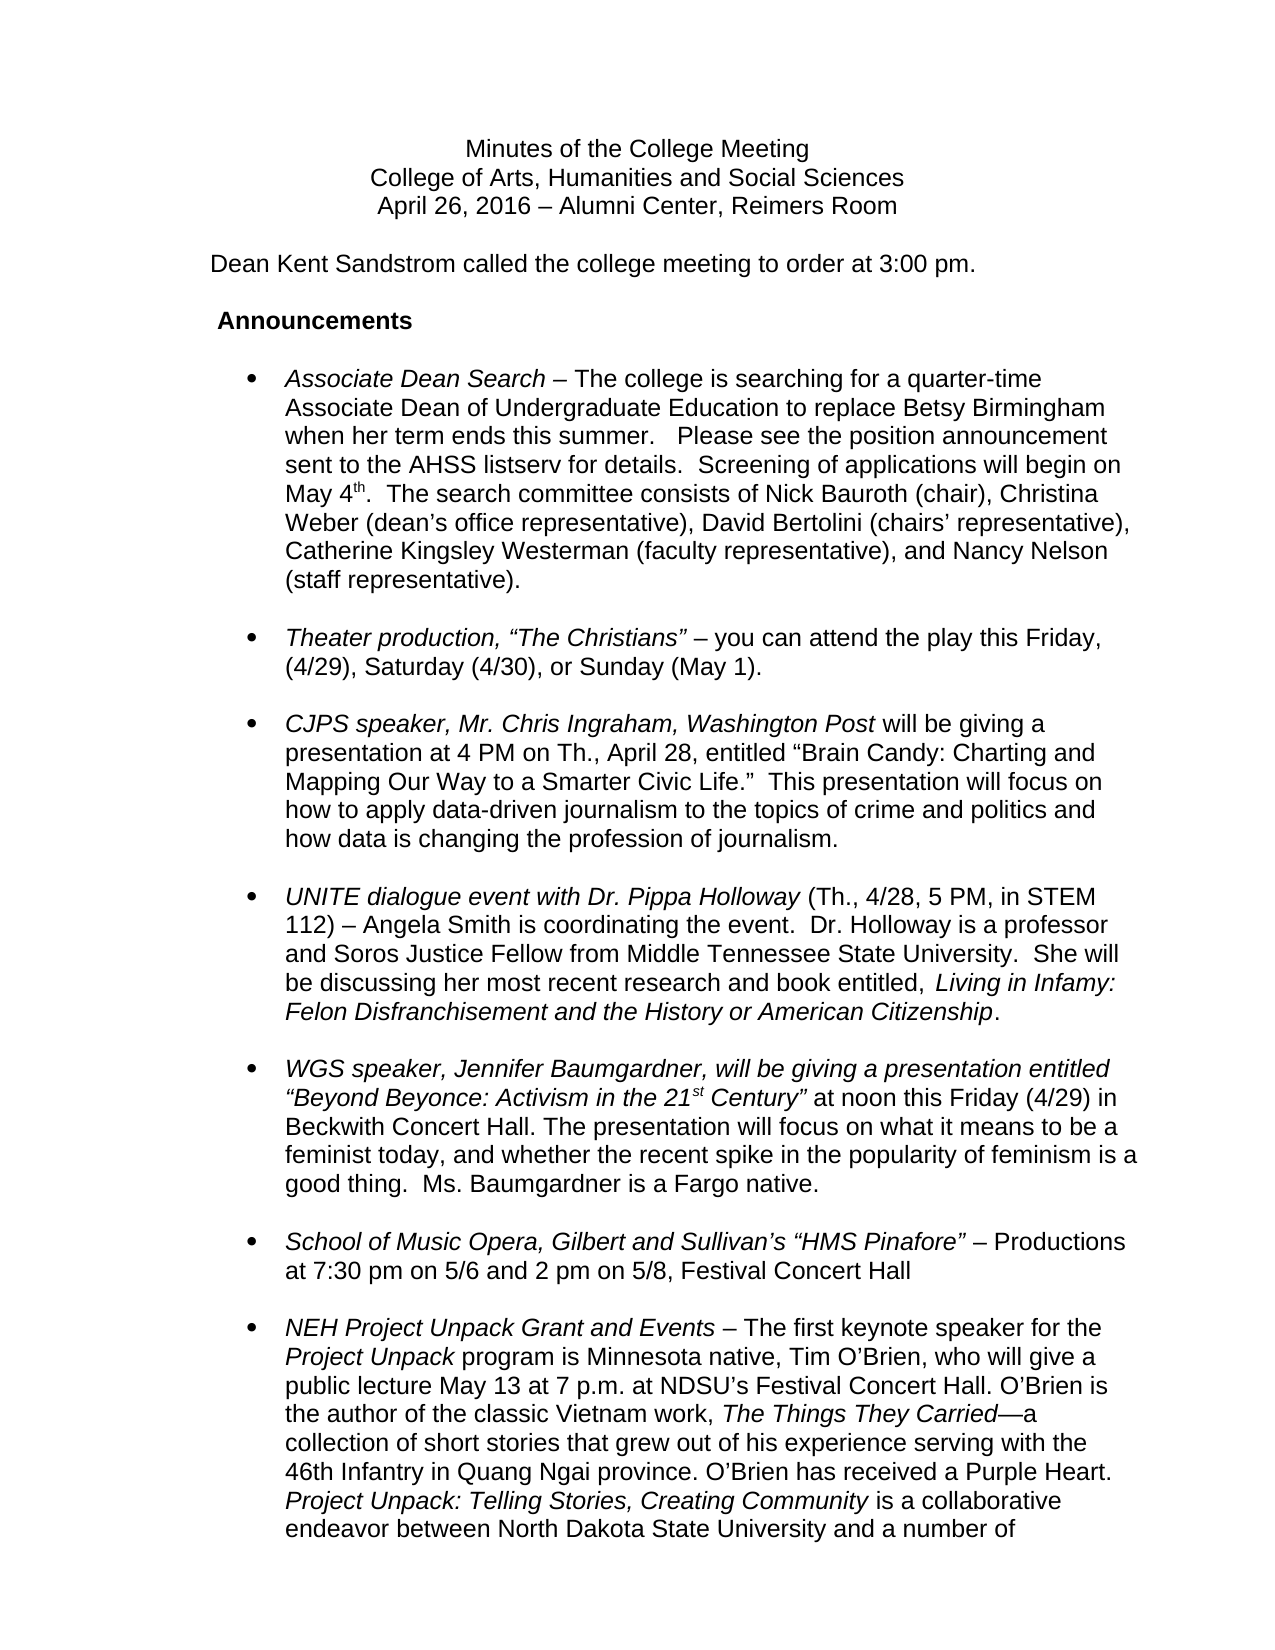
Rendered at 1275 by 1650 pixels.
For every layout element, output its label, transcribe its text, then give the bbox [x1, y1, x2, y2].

text College of Arts, Humanities and Social Sciences [135, 162, 1140, 191]
list School of Music Opera, Gilbert and Sullivan’s “HMS Pinafore” – Productions at 7:30 pm on 5/6 and 2 pm on 5/8, Festival Concert Hall [247, 1227, 1140, 1284]
list CJPS speaker, Mr. Chris Ingraham, Washington Post will be giving a presentation at 4 PM on Th., April 28, entitled “Brain Candy: Charting and Mapping Our Way to a Smarter Civic Life.” This presentation will focus on how to apply data-driven journalism to the topics of crime and politics and how data is changing the profession of journalism. [247, 709, 1140, 853]
list Theater production, “The Christians” – you can attend the play this Friday, (4/29), Saturday (4/30), or Sunday (May 1). [247, 623, 1140, 680]
list UNITE dialogue event with Dr. Pippa Holloway (Th., 4/28, 5 PM, in STEM 112) – Angela Smith is coordinating the event. Dr. Holloway is a professor and Soros Justice Fellow from Middle Tennessee State University. She will be discussing her most recent research and book entitled, Living in Infamy: Felon Disfranchisement and the History or American Citizenship. [247, 882, 1140, 1025]
text Announcements [135, 306, 1140, 335]
text Minutes of the College Meeting [135, 134, 1140, 162]
list WGS speaker, Jennifer Baumgardner, will be giving a presentation entitled “Beyond Beyonce: Activism in the 21st Century” at noon this Friday (4/29) in Beckwith Concert Hall. The presentation will focus on what it means to be a feminist today, and whether the recent spike in the popularity of feminism is a good thing. Ms. Baumgardner is a Fargo native. [247, 1054, 1140, 1198]
text April 26, 2016 – Alumni Center, Reimers Room [135, 191, 1140, 220]
text Dean Kent Sandstrom called the college meeting to order at 3:00 pm. [135, 249, 1140, 277]
list Associate Dean Search – The college is searching for a quarter-time Associate Dean of Undergraduate Education to replace Betsy Birmingham when her term ends this summer. Please see the position announcement sent to the AHSS listserv for details. Screening of applications will begin on May 4th. The search committee consists of Nick Bauroth (chair), Christina Weber (dean’s office representative), David Bertolini (chairs’ representative), Catherine Kingsley Westerman (faculty representative), and Nancy Nelson (staff representative). [247, 364, 1140, 594]
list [247, 1313, 1140, 1543]
